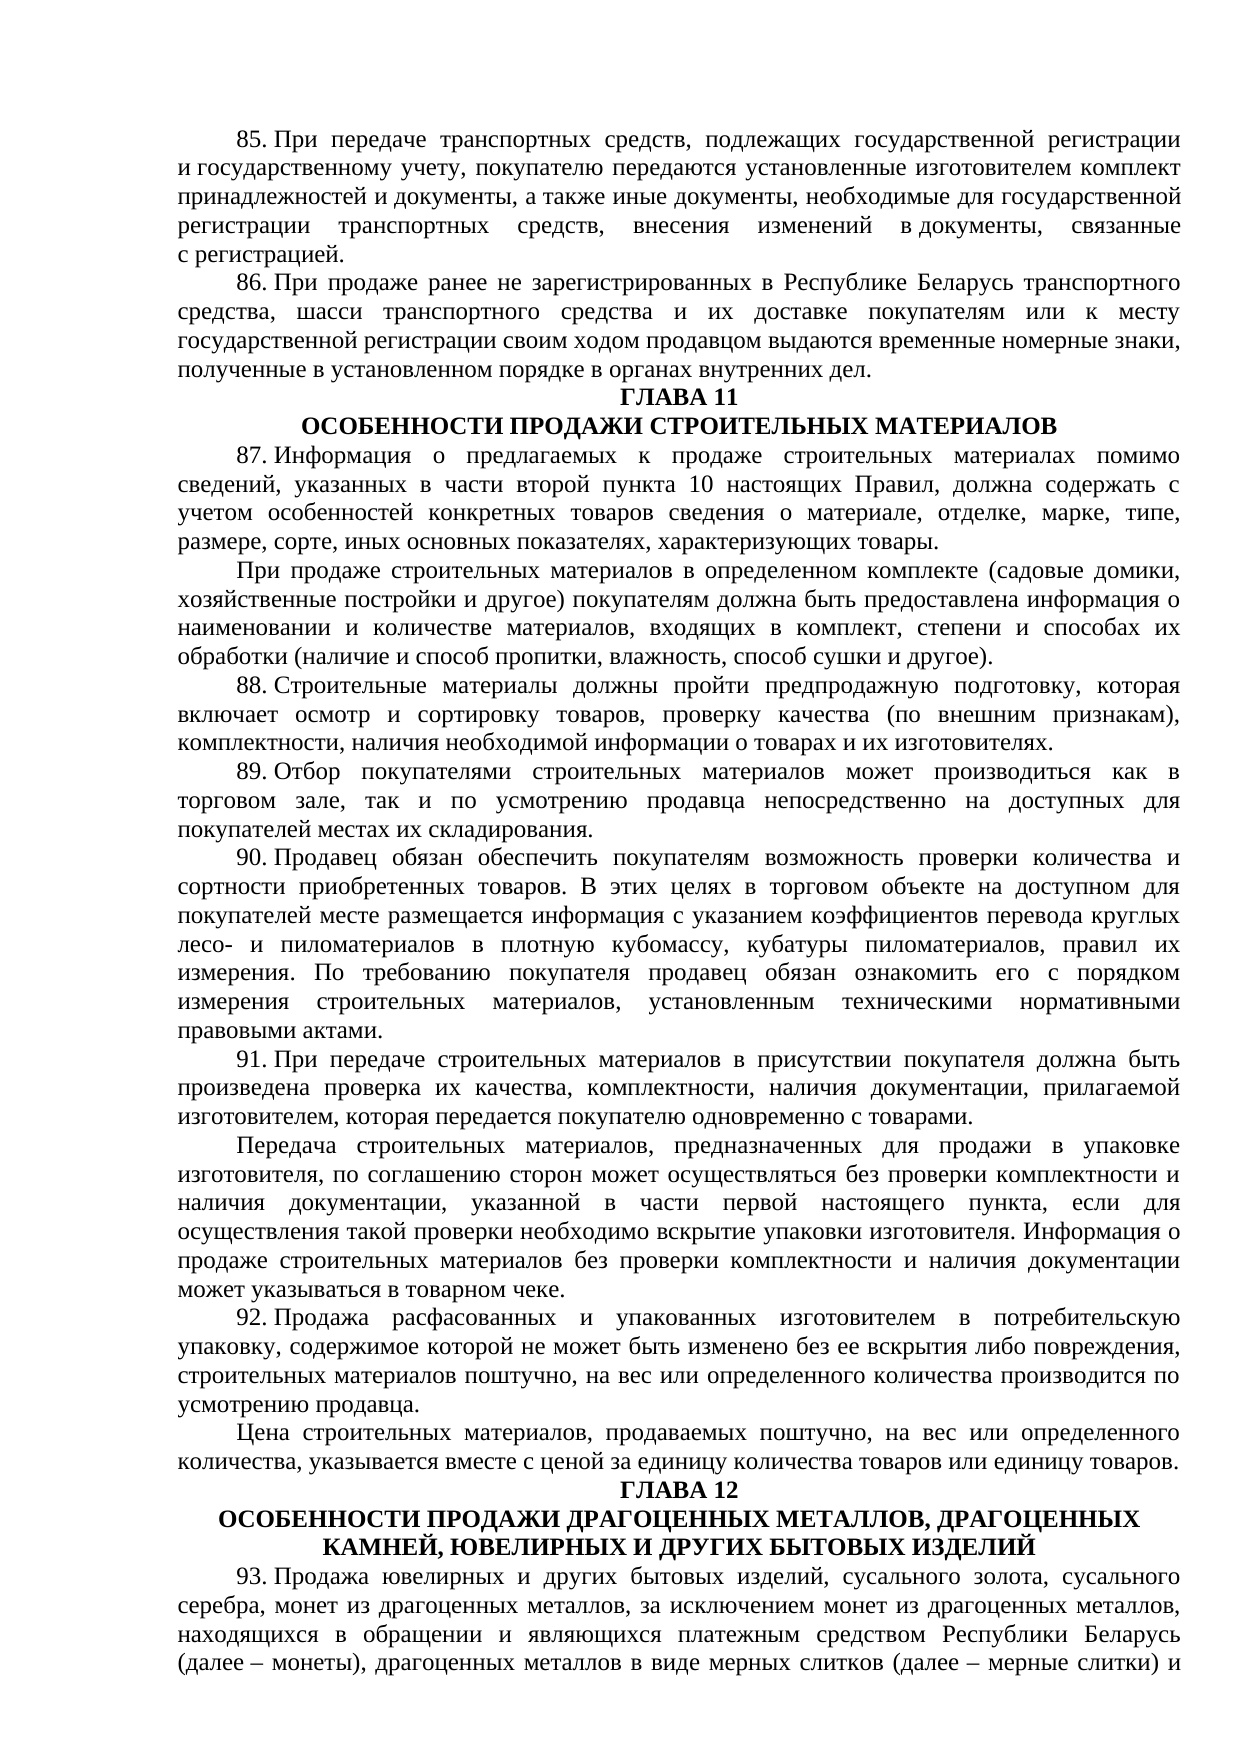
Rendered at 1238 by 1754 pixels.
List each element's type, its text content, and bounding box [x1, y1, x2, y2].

text 90. Продавец обязан обеспечить покупателям возможность проверки количества и сортности приобретенных товаров. В этих целях в торговом объекте на доступном для покупателей месте размещается информация с указанием коэффициентов перевода круглых лесо- и пиломатериалов в плотную кубомассу, кубатуры пиломатериалов, правил их измерения. По требованию покупателя продавец обязан ознакомить его с порядком измерения строительных материалов, установленным техническими нормативными правовыми актами. [177, 842, 1181, 1044]
text 88. Строительные материалы должны пройти предпродажную подготовку, которая включает осмотр и сортировку товаров, проверку качества (по внешним признакам), комплектности, наличия необходимой информации о товарах и их изготовителях. [177, 670, 1181, 756]
text 89. Отбор покупателями строительных материалов может производиться как в торговом зале, так и по усмотрению продавца непосредственно на доступных для покупателей местах их складирования. [177, 756, 1181, 842]
text ГЛАВА 11 ОСОБЕННОСТИ ПРОДАЖИ СТРОИТЕЛЬНЫХ МАТЕРИАЛОВ [177, 382, 1181, 440]
text Передача строительных материалов, предназначенных для продажи в упаковке изготовителя, по соглашению сторон может осуществляться без проверки комплектности и наличия документации, указанной в части первой настоящего пункта, если для осуществления такой проверки необходимо вскрытие упаковки изготовителя. Информация о продаже строительных материалов без проверки комплектности и наличия документации может указываться в товарном чеке. [177, 1130, 1181, 1302]
text 86. При продаже ранее не зарегистрированных в Республике Беларусь транспортного средства, шасси транспортного средства и их доставке покупателям или к месту государственной регистрации своим ходом продавцом выдаются временные номерные знаки, полученные в установленном порядке в органах внутренних дел. [177, 267, 1181, 382]
text ГЛАВА 12 ОСОБЕННОСТИ ПРОДАЖИ ДРАГОЦЕННЫХ МЕТАЛЛОВ, ДРАГОЦЕННЫХ КАМНЕЙ, ЮВЕЛИРНЫХ И ДРУГИХ БЫТОВЫХ ИЗДЕЛИЙ [177, 1475, 1181, 1561]
text Цена строительных материалов, продаваемых поштучно, на вес или определенного количества, указывается вместе с ценой за единицу количества товаров или единицу товаров. [177, 1417, 1181, 1475]
text При продаже строительных материалов в определенном комплекте (садовые домики, хозяйственные постройки и другое) покупателям должна быть предоставлена информация о наименовании и количестве материалов, входящих в комплект, степени и способах их обработки (наличие и способ пропитки, влажность, способ сушки и другое). [177, 555, 1181, 670]
text 87. Информация о предлагаемых к продаже строительных материалах помимо сведений, указанных в части второй пункта 10 настоящих Правил, должна содержать с учетом особенностей конкретных товаров сведения о материале, отделке, марке, типе, размере, сорте, иных основных показателях, характеризующих товары. [177, 440, 1181, 555]
text 91. При передаче строительных материалов в присутствии покупателя должна быть произведена проверка их качества, комплектности, наличия документации, прилагаемой изготовителем, которая передается покупателю одновременно с товарами. [177, 1044, 1181, 1130]
text 92. Продажа расфасованных и упакованных изготовителем в потребительскую упаковку, содержимое которой не может быть изменено без ее вскрытия либо повреждения, строительных материалов поштучно, на вес или определенного количества производится по усмотрению продавца. [177, 1302, 1181, 1417]
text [177, 1561, 1181, 1676]
text 85. При передаче транспортных средств, подлежащих государственной регистрации и государственному учету, покупателю передаются установленные изготовителем комплект принадлежностей и документы, а также иные документы, необходимые для государственной регистрации транспортных средств, внесения изменений в документы, связанные с регистрацией. [177, 124, 1181, 267]
